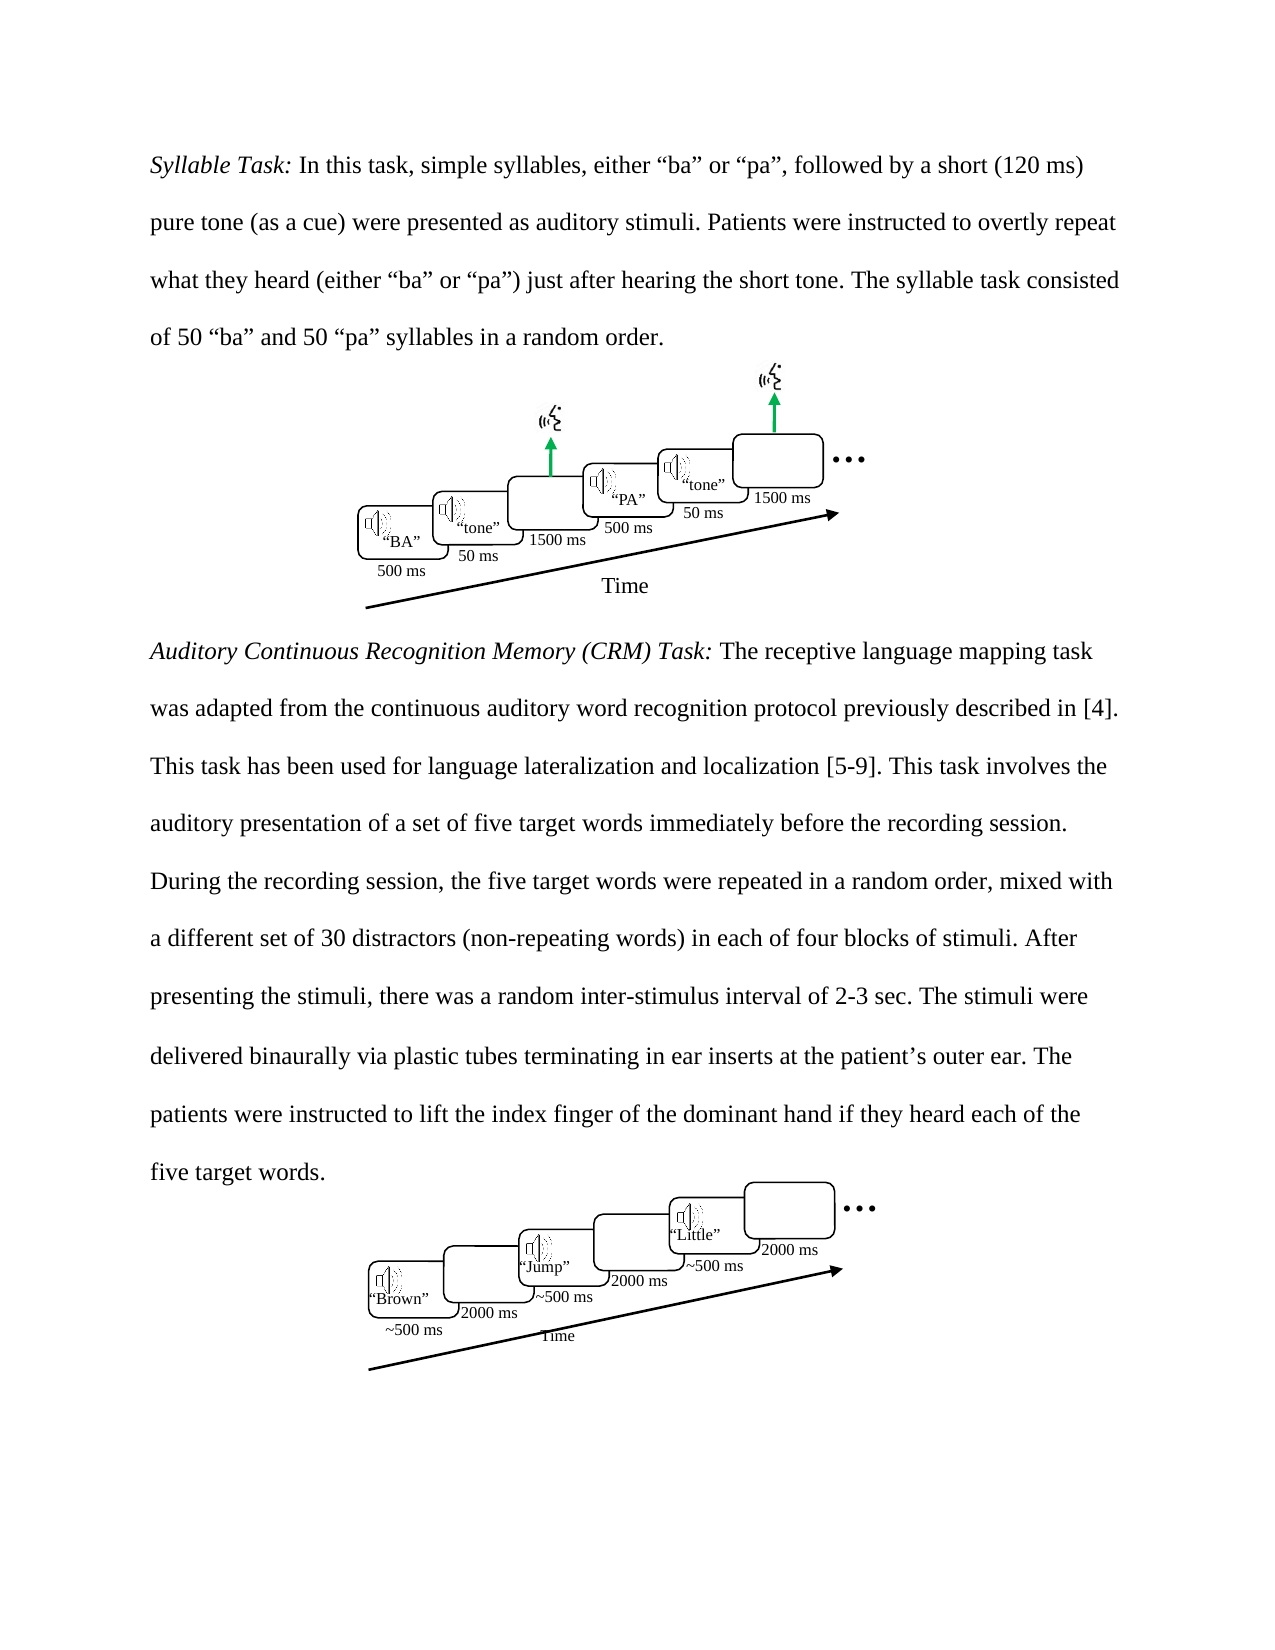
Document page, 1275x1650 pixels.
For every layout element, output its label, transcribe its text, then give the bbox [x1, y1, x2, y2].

picture [534, 402, 565, 433]
picture [754, 360, 785, 392]
picture [365, 510, 391, 536]
picture [376, 1266, 402, 1294]
picture [664, 454, 690, 480]
text Syllable Task: In this task, simple syllables, either “ba” or “pa”, followed by a short (120 ms) pure tone (as a cue) were presented as auditory stimuli. Patients were instructed to overtly repeat what they heard (either “ba” or “pa”) just after hearing the short tone. The syllable task consisted of 50 “ba” and 50 “pa” syllables in a random order. [150, 150, 1125, 351]
picture [526, 1234, 552, 1262]
text Auditory Continuous Recognition Memory (CRM) Task: The receptive language mapping task was adapted from the continuous auditory word recognition protocol previously described in [4]. This task has been used for language lateralization and localization [5-9]. This task involves the auditory presentation of a set of five target words immediately before the recording session. During the recording session, the five target words were repeated in a random order, mixed with a different set of 30 distractors (non-repeating words) in each of four blocks of stimuli. After presenting the stimuli, there was a random inter-stimulus interval of 2-3 sec. The stimuli were delivered binaurally via plastic tubes terminating in ear inserts at the patient’s outer ear. The patients were instructed to lift the index finger of the dominant hand if they heard each of the five target words. [150, 636, 1125, 1186]
picture [590, 468, 616, 494]
picture [439, 496, 465, 522]
picture [677, 1203, 703, 1230]
